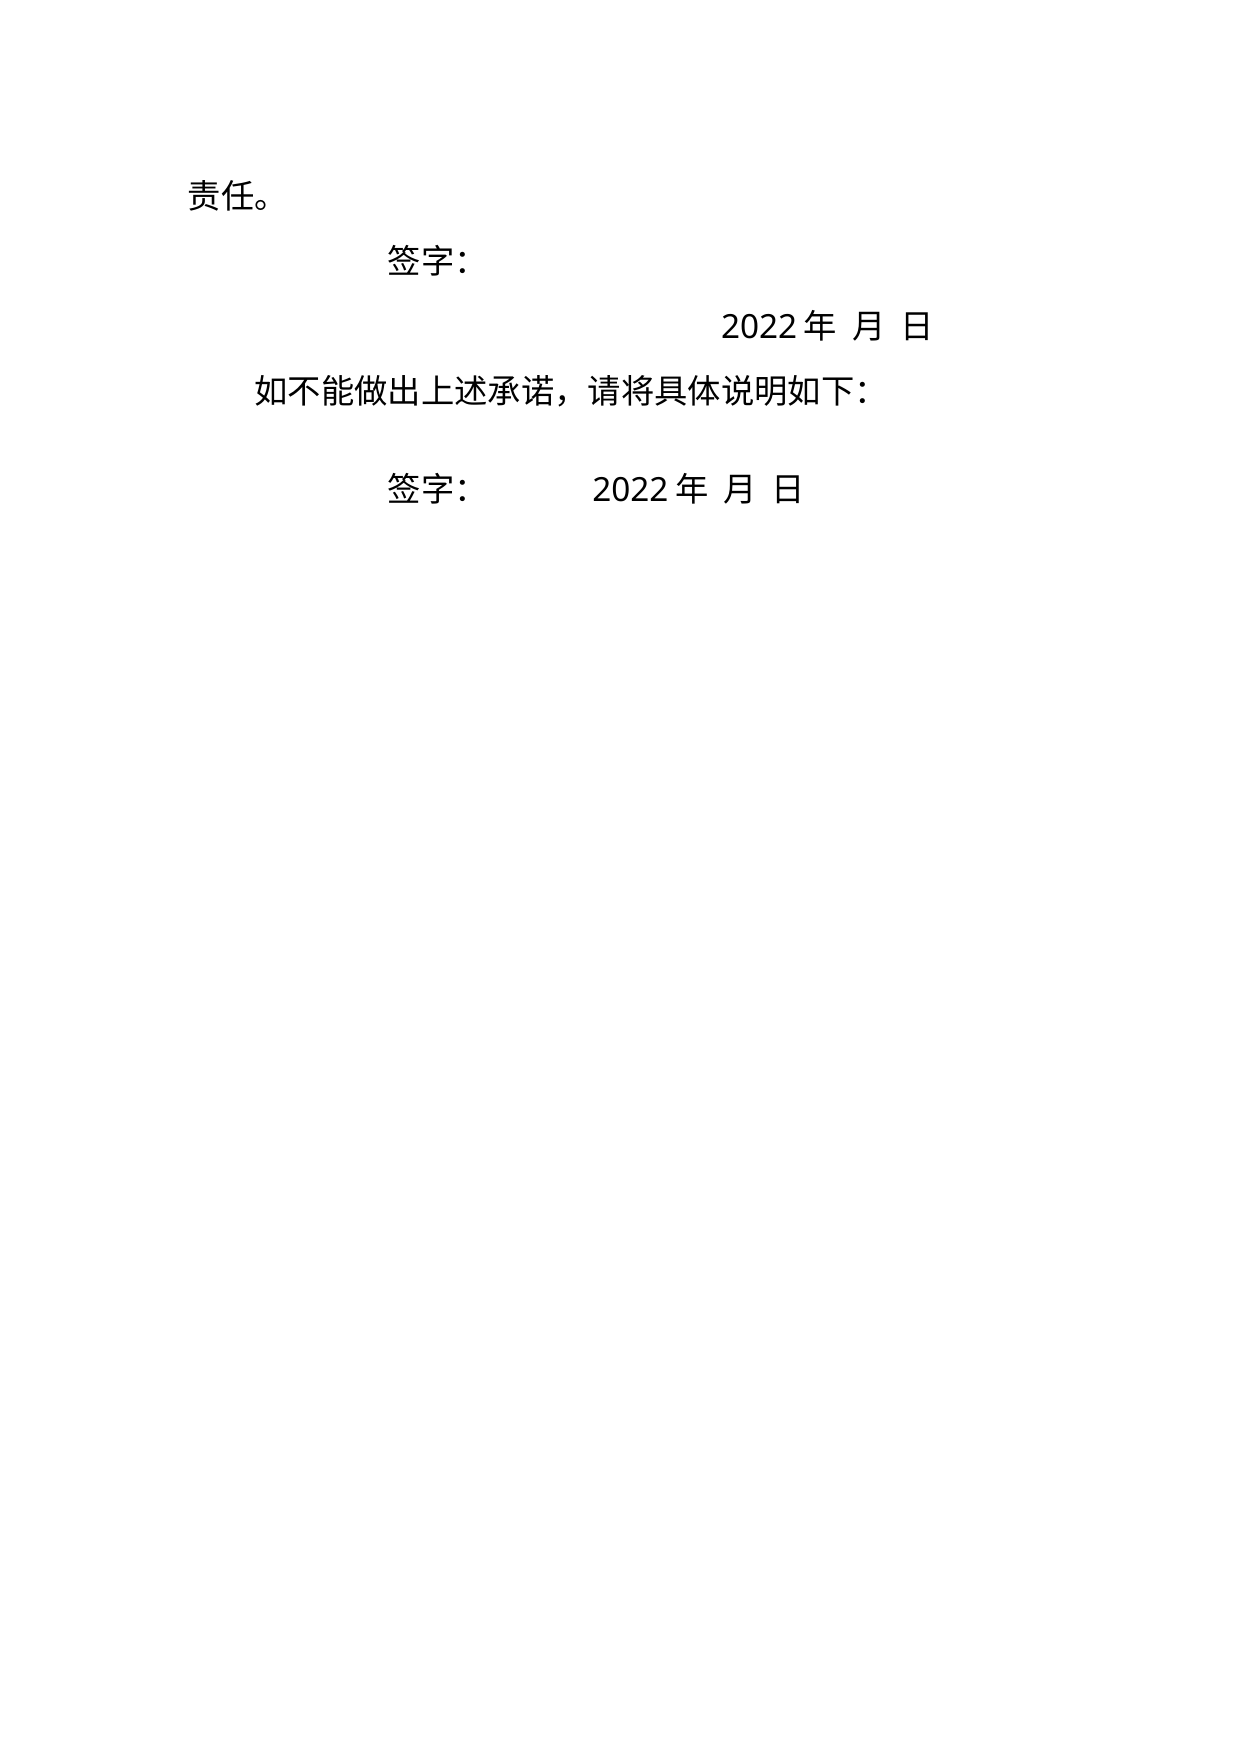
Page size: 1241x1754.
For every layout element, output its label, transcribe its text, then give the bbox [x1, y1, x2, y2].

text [187, 162, 1053, 227]
text 签字： 2022年 月 日 [187, 454, 1053, 519]
text 签字： [187, 227, 1053, 292]
text 2022年 月 日 [187, 292, 1053, 357]
text 如不能做出上述承诺，请将具体说明如下： [187, 357, 1053, 422]
